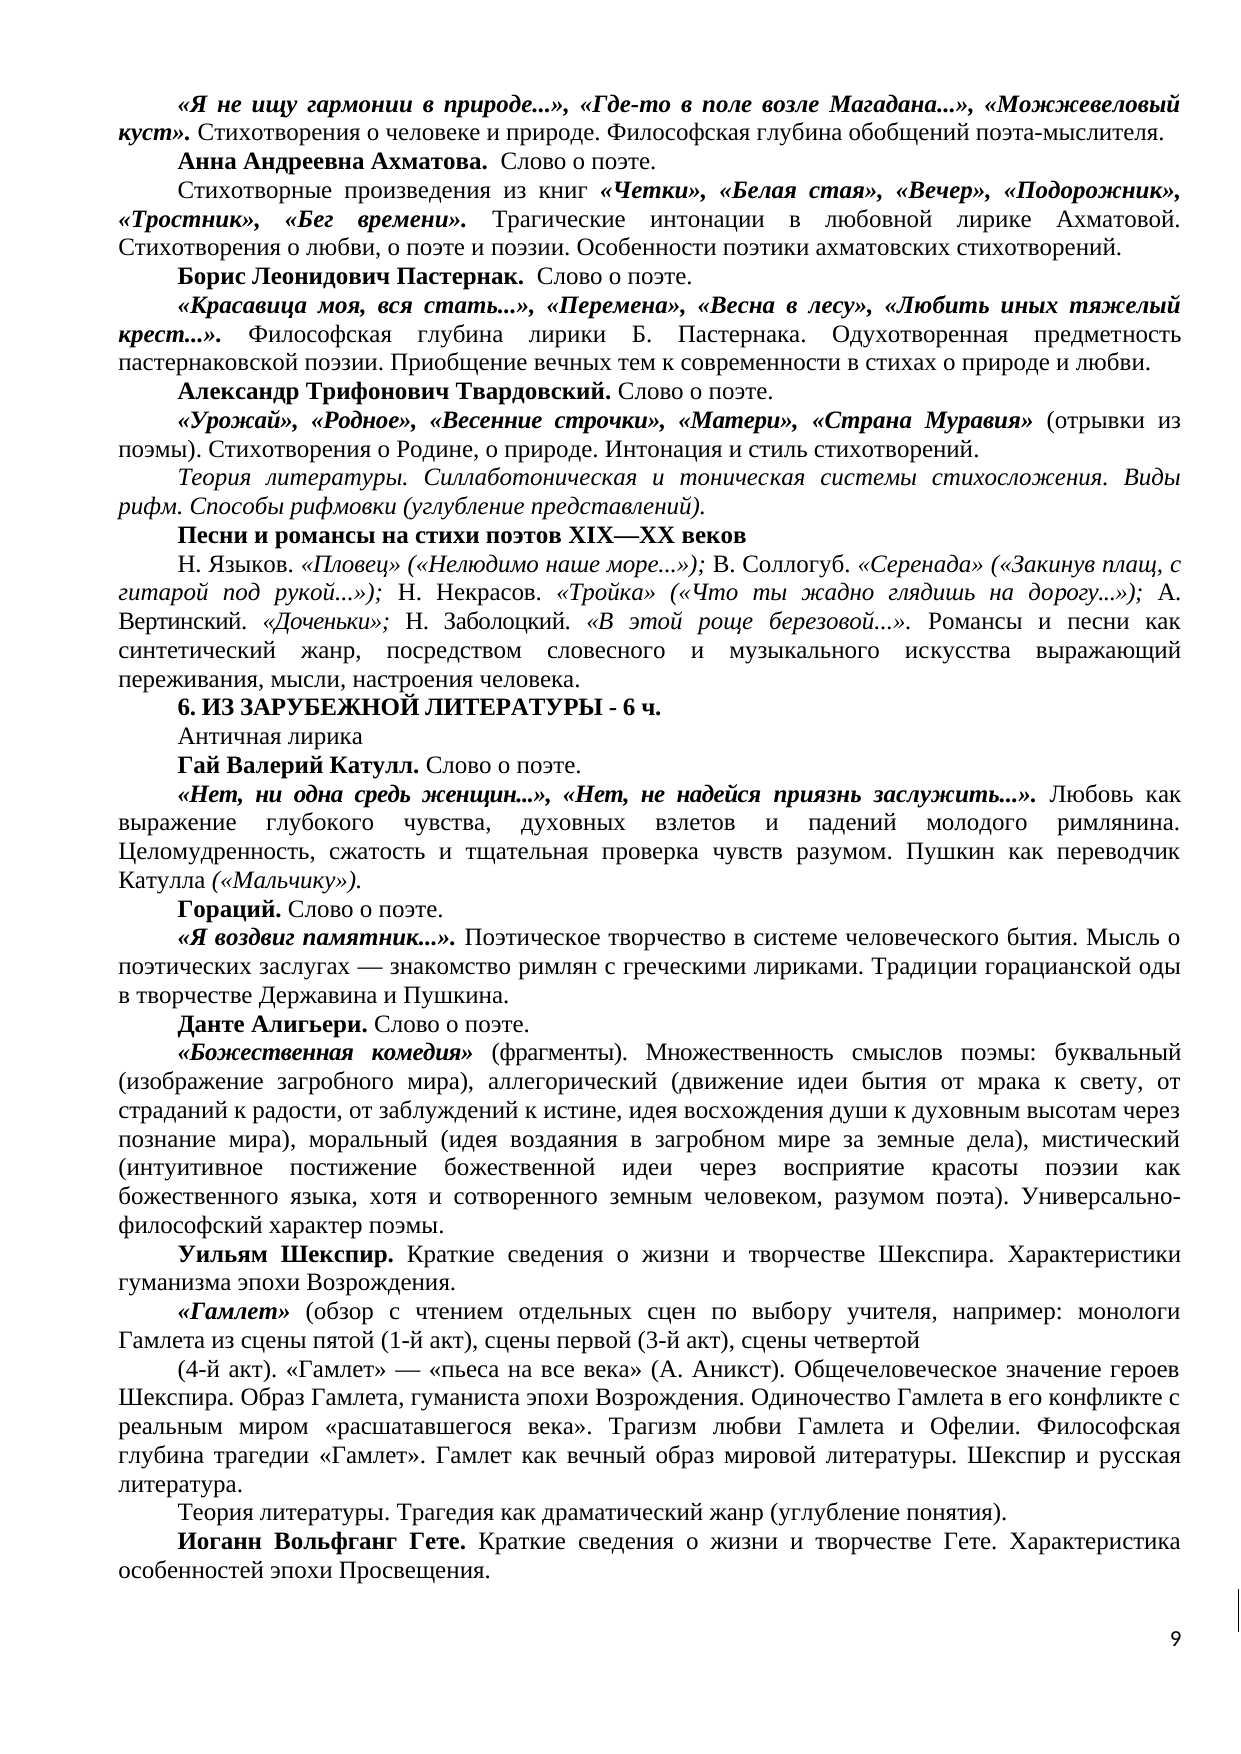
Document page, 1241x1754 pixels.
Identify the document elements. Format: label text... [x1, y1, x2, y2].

text (4-й акт). «Гамлет» — «пьеса на все века» (А. Аникст). Общечеловеческое значение героев Шекспира. Образ Гамлета, гуманиста эпохи Возрождения. Одиночество Гамлета в его конфликте с реальным миром «расшатавшегося века». Трагизм любви Гамлета и Офелии. Философская глубина трагедии «Гамлет». Гамлет как вечный образ мировой литературы. Шекспир и русская литература. [118, 1354, 1181, 1497]
text Теория литературы. Силлаботоническая и тоническая системы стихосложения. Виды рифм. Способы рифмовки (углубление представлений). [118, 462, 1181, 520]
text Борис Леонидович Пастернак. Слово о поэте. [118, 261, 1181, 290]
text «Гамлет» (обзор с чтением отдельных сцен по выбору учителя, например: монологи Гамлета из сцены пятой (1-й акт), сцены первой (3-й акт), сцены четвертой [118, 1296, 1181, 1354]
text 6. ИЗ ЗАРУБЕЖНОЙ ЛИТЕРАТУРЫ - 6 ч. [118, 692, 1181, 721]
text «Урожай», «Родное», «Весенние строчки», «Матери», «Страна Муравия» (отрывки из поэмы). Стихотворения о Родине, о природе. Интонация и стиль стихотворений. [118, 405, 1181, 462]
text «Я не ищу гармонии в природе...», «Где-то в поле возле Магадана...», «Можжевеловый куст». Стихотворения о человеке и природе. Философская глубина обобщений поэта-мыслителя. [118, 89, 1181, 146]
text Анна Андреевна Ахматова. Слово о поэте. [118, 146, 1181, 175]
text Гай Валерий Катулл. Слово о поэте. [118, 750, 1181, 779]
text «Я воздвиг памятник...». Поэтическое творчество в системе человеческого бытия. Мысль о поэтических заслугах — знакомство римлян с греческими лириками. Традиции горацианской оды в творчестве Державина и Пушкина. [118, 922, 1181, 1009]
text Н. Языков. «Пловец» («Нелюдимо наше море...»); В. Соллогуб. «Серенада» («Закинув плащ, с гитарой под рукой...»); Н. Некрасов. «Тройка» («Что ты жадно глядишь на дорогу...»); А. Вертинский. «Доченьки»; Н. Заболоцкий. «В этой роще березовой...». Романсы и песни как синтетический жанр, посредством словесного и музыкального искусства выражающий переживания, мысли, настроения человека. [118, 549, 1181, 692]
text Гораций. Слово о поэте. [118, 894, 1181, 922]
text Александр Трифонович Твардовский. Слово о поэте. [118, 376, 1181, 405]
text Песни и романсы на стихи поэтов XIX—XX веков [118, 520, 1181, 549]
text «Красавица моя, вся стать...», «Перемена», «Весна в лесу», «Любить иных тяжелый крест...». Философская глубина лирики Б. Пастернака. Одухотворенная предметность пастернаковской поэзии. Приобщение вечных тем к современности в стихах о природе и любви. [118, 290, 1181, 376]
text Стихотворные произведения из книг «Четки», «Белая стая», «Вечер», «Подорожник», «Тростник», «Бег времени». Трагические интонации в любовной лирике Ахматовой. Стихотворения о любви, о поэте и поэзии. Особенности поэтики ахматовских стихотворений. [118, 175, 1181, 261]
text «Божественная комедия» (фрагменты). Множественность смыслов поэмы: буквальный (изображение загробного мира), аллегорический (движение идеи бытия от мрака к свету, от страданий к радости, от заблуждений к истине, идея восхождения души к духовным высотам через познание мира), моральный (идея воздаяния в загробном мире за земные дела), мистический (интуитивное постижение божественной идеи через восприятие красоты поэзии как божественного языка, хотя и сотворенного земным человеком, разумом поэта). Универсально-философский характер поэмы. [118, 1037, 1181, 1239]
text Иоганн Вольфганг Гете. Краткие сведения о жизни и творчестве Гете. Характеристика особенностей эпохи Просвещения. [118, 1526, 1181, 1584]
text Уильям Шекспир. Краткие сведения о жизни и творчестве Шекспира. Характеристики гуманизма эпохи Возрождения. [118, 1239, 1181, 1296]
text Теория литературы. Трагедия как драматический жанр (углубление понятия). [118, 1497, 1181, 1526]
text Данте Алигьери. Слово о поэте. [118, 1009, 1181, 1037]
text Античная лирика [118, 721, 1181, 750]
text «Нет, ни одна средь женщин...», «Нет, не надейся приязнь заслужить...». Любовь как выражение глубокого чувства, духовных взлетов и падений молодого римлянина. Целомудренность, сжатость и тщательная проверка чувств разумом. Пушкин как переводчик Катулла («Мальчику»). [118, 779, 1181, 894]
